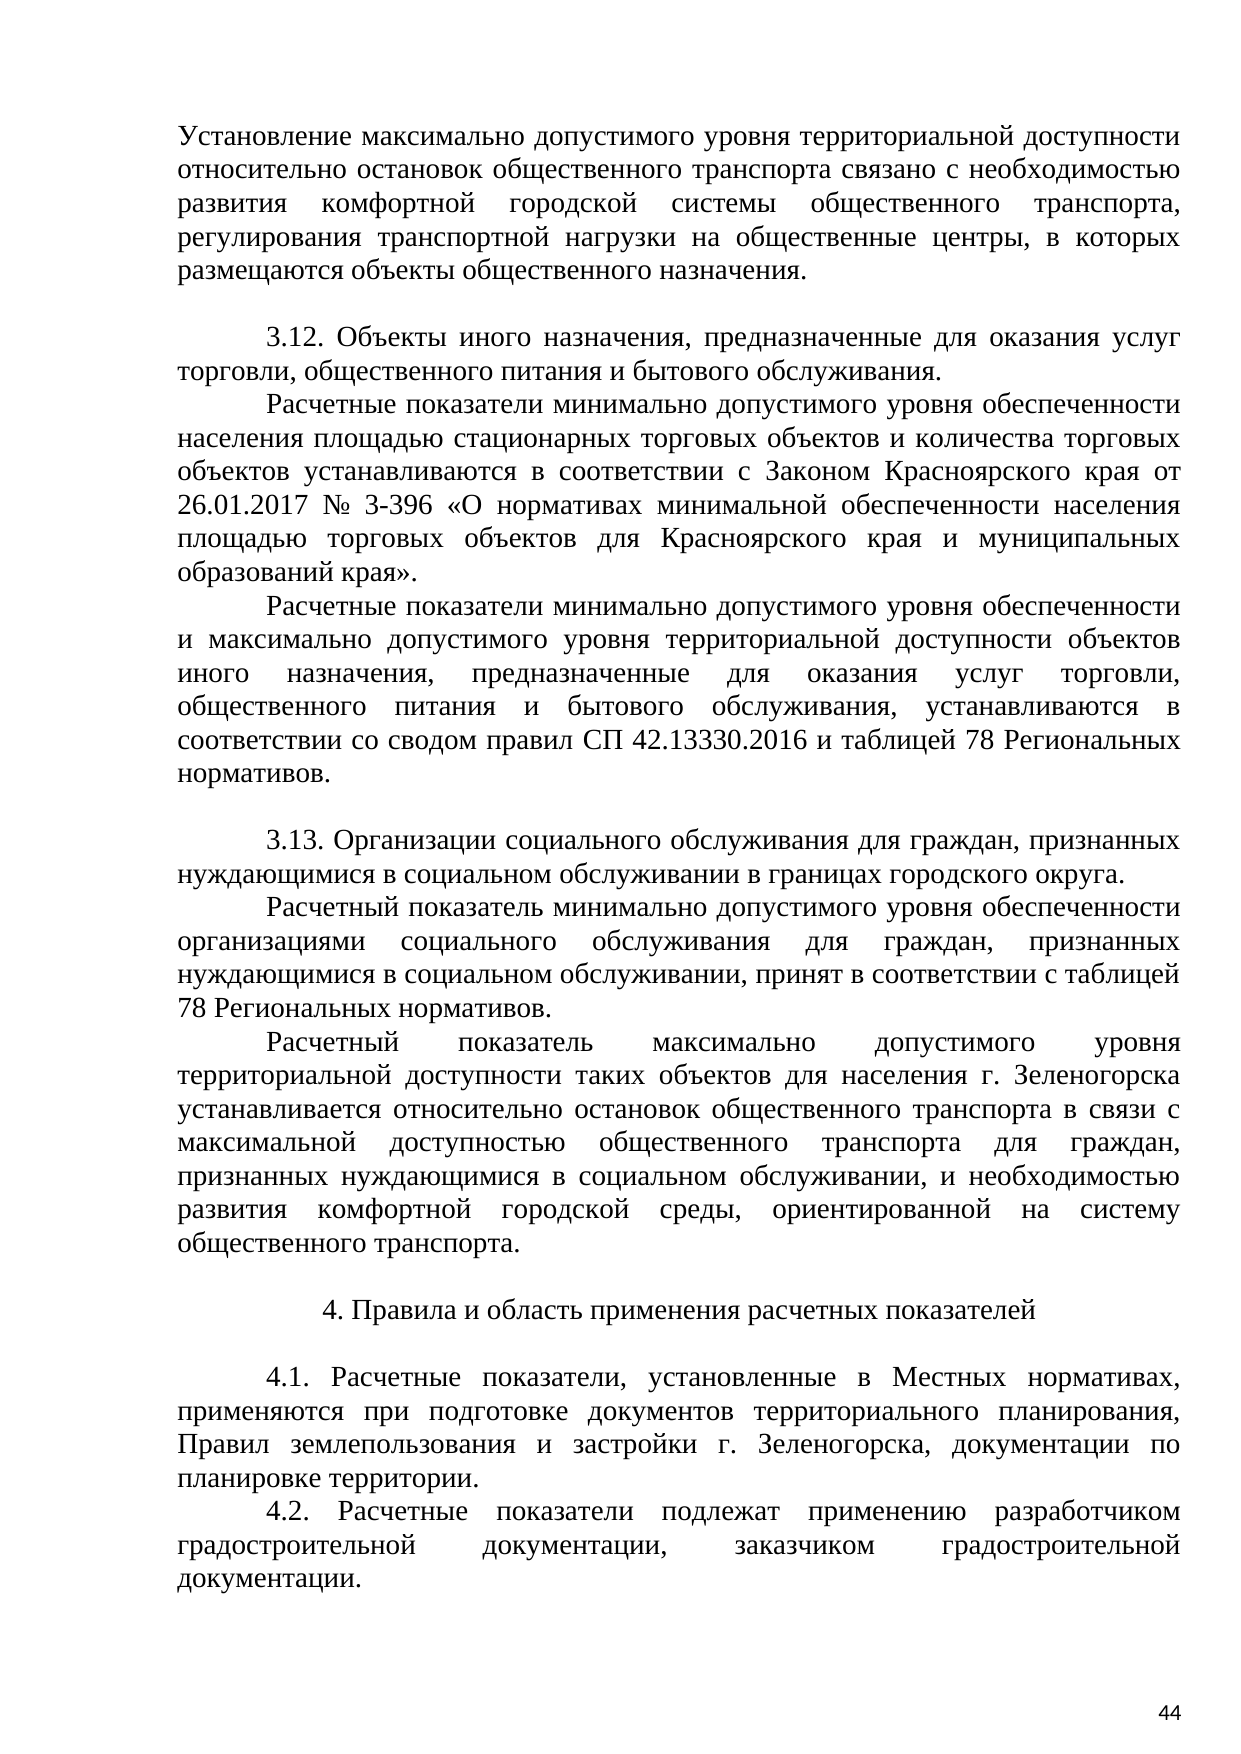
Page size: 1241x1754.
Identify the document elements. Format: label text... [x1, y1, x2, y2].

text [177, 118, 1181, 286]
text 3.13. Организации социального обслуживания для граждан, признанных нуждающимися в социальном обслуживании в границах городского округа. [177, 822, 1181, 889]
text Расчетный показатель минимально допустимого уровня обеспеченности организациями социального обслуживания для граждан, признанных нуждающимися в социальном обслуживании, принят в соответствии с таблицей 78 Региональных нормативов. [177, 889, 1181, 1024]
text 4. Правила и область применения расчетных показателей [177, 1292, 1181, 1326]
text Расчетные показатели минимально допустимого уровня обеспеченности населения площадью стационарных торговых объектов и количества торговых объектов устанавливаются в соответствии с Законом Красноярского края от 26.01.2017 № 3-396 «О нормативах минимальной обеспеченности населения площадью торговых объектов для Красноярского края и муниципальных образований края». [177, 386, 1181, 588]
text 4.2. Расчетные показатели подлежат применению разработчиком градостроительной документации, заказчиком градостроительной документации. [177, 1493, 1181, 1594]
text 3.12. Объекты иного назначения, предназначенные для оказания услуг торговли, общественного питания и бытового обслуживания. [177, 319, 1181, 386]
text Расчетный показатель максимально допустимого уровня территориальной доступности таких объектов для населения г. Зеленогорска устанавливается относительно остановок общественного транспорта в связи с максимальной доступностью общественного транспорта для граждан, признанных нуждающимися в социальном обслуживании, и необходимостью развития комфортной городской среды, ориентированной на систему общественного транспорта. [177, 1024, 1181, 1258]
text 4.1. Расчетные показатели, установленные в Местных нормативах, применяются при подготовке документов территориального планирования, Правил землепользования и застройки г. Зеленогорска, документации по планировке территории. [177, 1359, 1181, 1493]
text Расчетные показатели минимально допустимого уровня обеспеченности и максимально допустимого уровня территориальной доступности объектов иного назначения, предназначенные для оказания услуг торговли, общественного питания и бытового обслуживания, устанавливаются в соответствии со сводом правил СП 42.13330.2016 и таблицей 78 Региональных нормативов. [177, 588, 1181, 789]
